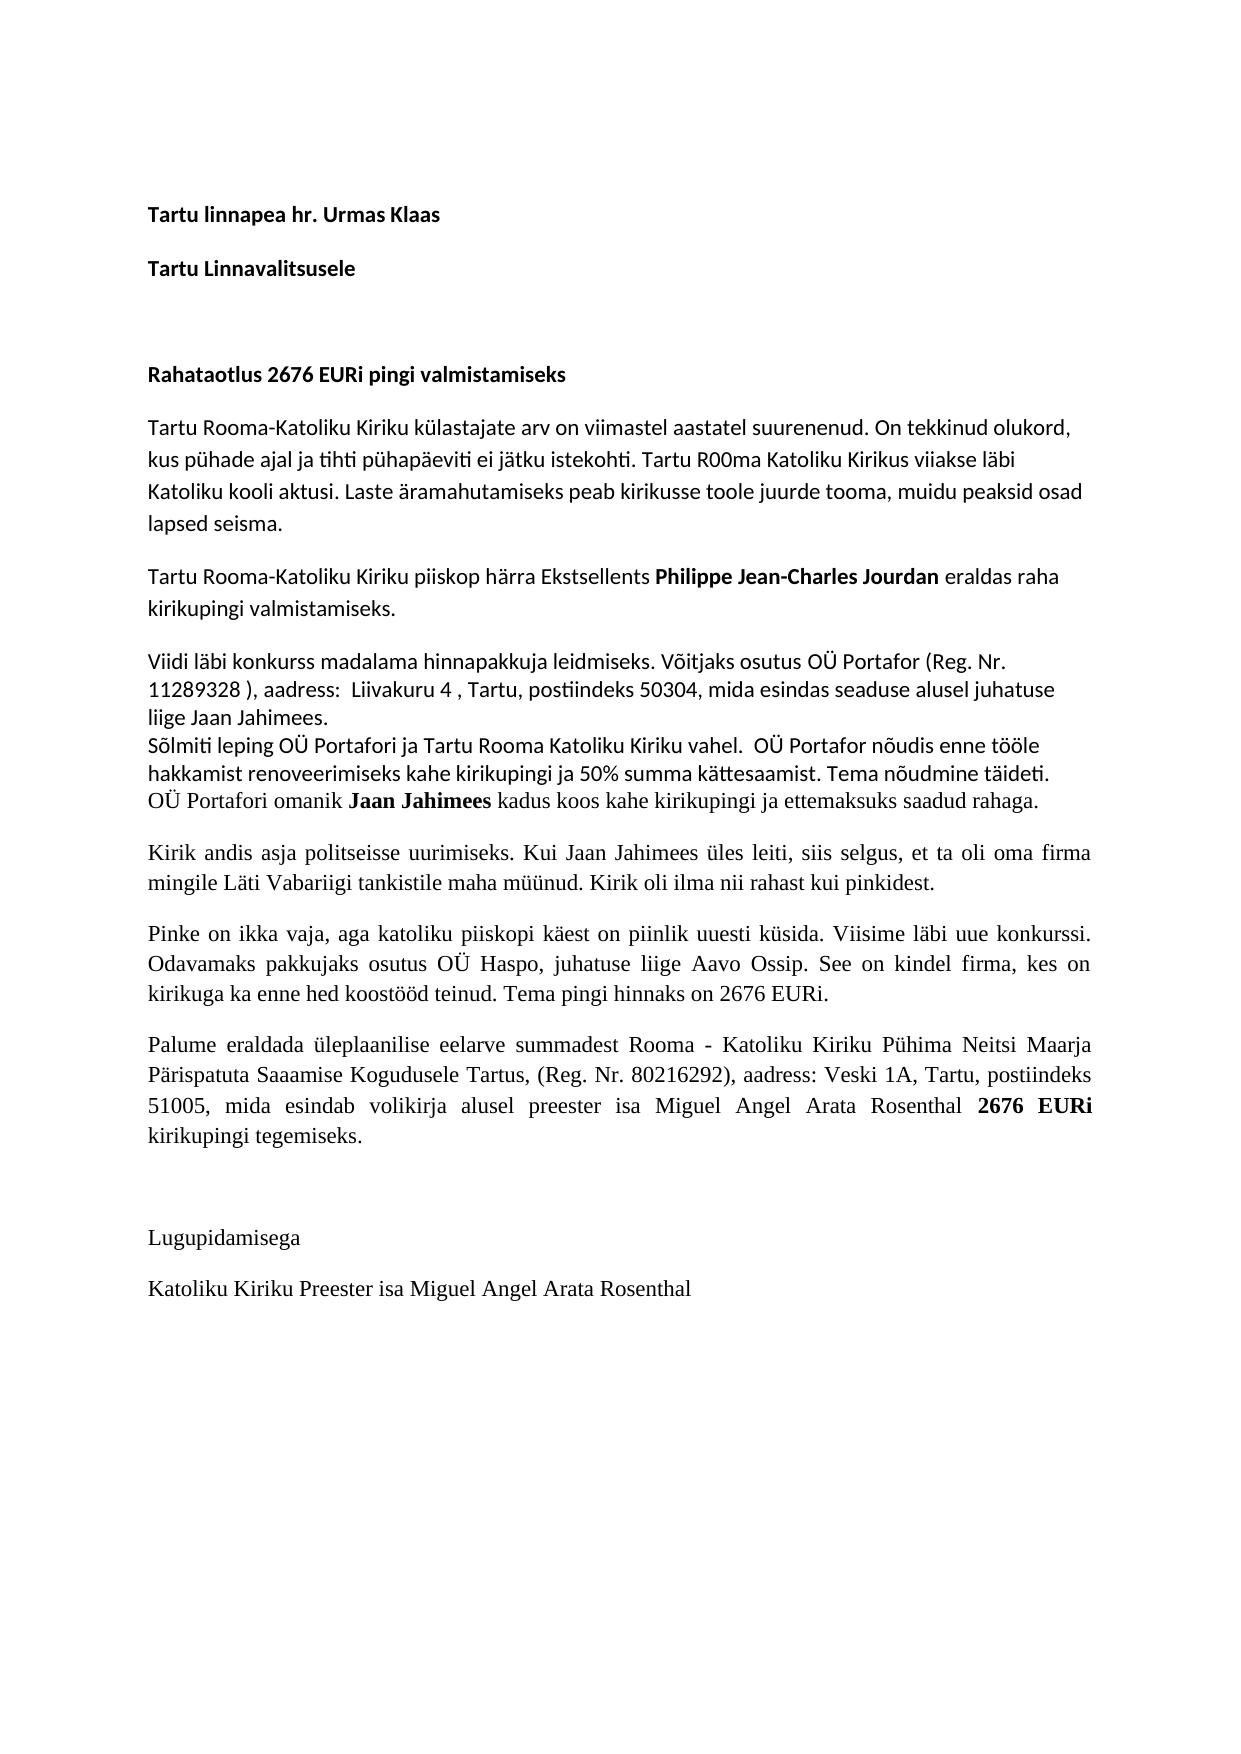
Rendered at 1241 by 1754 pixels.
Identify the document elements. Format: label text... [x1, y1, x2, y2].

text Kirik andis asja politseisse uurimiseks. Kui Jaan Jahimees üles leiti, siis selgus, et ta oli oma firma mingile Läti Vabariigi tankistile maha müünud. Kirik oli ilma nii rahast kui pinkidest. [148, 839, 1093, 895]
text Rahataotlus 2676 EURi pingi valmistamiseks [148, 360, 1093, 388]
text Katoliku Kiriku Preester isa Miguel Angel Arata Rosenthal [148, 1275, 1093, 1301]
text Sõlmiti leping OÜ Portafori ja Tartu Rooma Katoliku Kiriku vahel. OÜ Portafor nõudis enne tööle hakkamist renoveerimiseks kahe kirikupingi ja 50% summa kättesaamist. Tema nõudmine täideti. [148, 732, 1093, 788]
text Pinke on ikka vaja, aga katoliku piiskopi käest on piinlik uuesti küsida. Viisime läbi uue konkurssi. Odavamaks pakkujaks osutus OÜ Haspo, juhatuse liige Aavo Ossip. See on kindel firma, kes on kirikuga ka enne hed koostööd teinud. Tema pingi hinnaks on 2676 EURi. [148, 920, 1093, 1007]
text Tartu Rooma-Katoliku Kiriku külastajate arv on viimastel aastatel suurenenud. On tekkinud olukord, kus pühade ajal ja tihti pühapäeviti ei jätku istekohti. Tartu R00ma Katoliku Kirikus viiakse läbi Katoliku kooli aktusi. Laste äramahutamiseks peab kirikusse toole juurde tooma, muidu peaksid osad lapsed seisma. [148, 413, 1093, 537]
text Palume eraldada üleplaanilise eelarve summadest Rooma - Katoliku Kiriku Pühima Neitsi Maarja Pärispatuta Saaamise Kogudusele Tartus, (Reg. Nr. 80216292), aadress: Veski 1A, Tartu, postiindeks 51005, mida esindab volikirja alusel preester isa Miguel Angel Arata Rosenthal 2676 EURi kirikupingi tegemiseks. [148, 1031, 1093, 1148]
text OÜ Portafori omanik Jaan Jahimees kadus koos kahe kirikupingi ja ettemaksuks saadud rahaga. [148, 788, 1093, 814]
text Tartu linnapea hr. Urmas Klaas [148, 201, 1093, 229]
text Viidi läbi konkurss madalama hinnapakkuja leidmiseks. Võitjaks osutus OÜ Portafor (Reg. Nr. 11289328 ), aadress: Liivakuru 4 , Tartu, postiindeks 50304, mida esindas seaduse alusel juhatuse liige Jaan Jahimees. [148, 647, 1093, 732]
text Tartu Linnavalitsusele [148, 254, 1093, 282]
text Tartu Rooma-Katoliku Kiriku piiskop härra Ekstsellents Philippe Jean-Charles Jourdan eraldas raha kirikupingi valmistamiseks. [148, 562, 1093, 622]
text Lugupidamisega [148, 1224, 1093, 1250]
